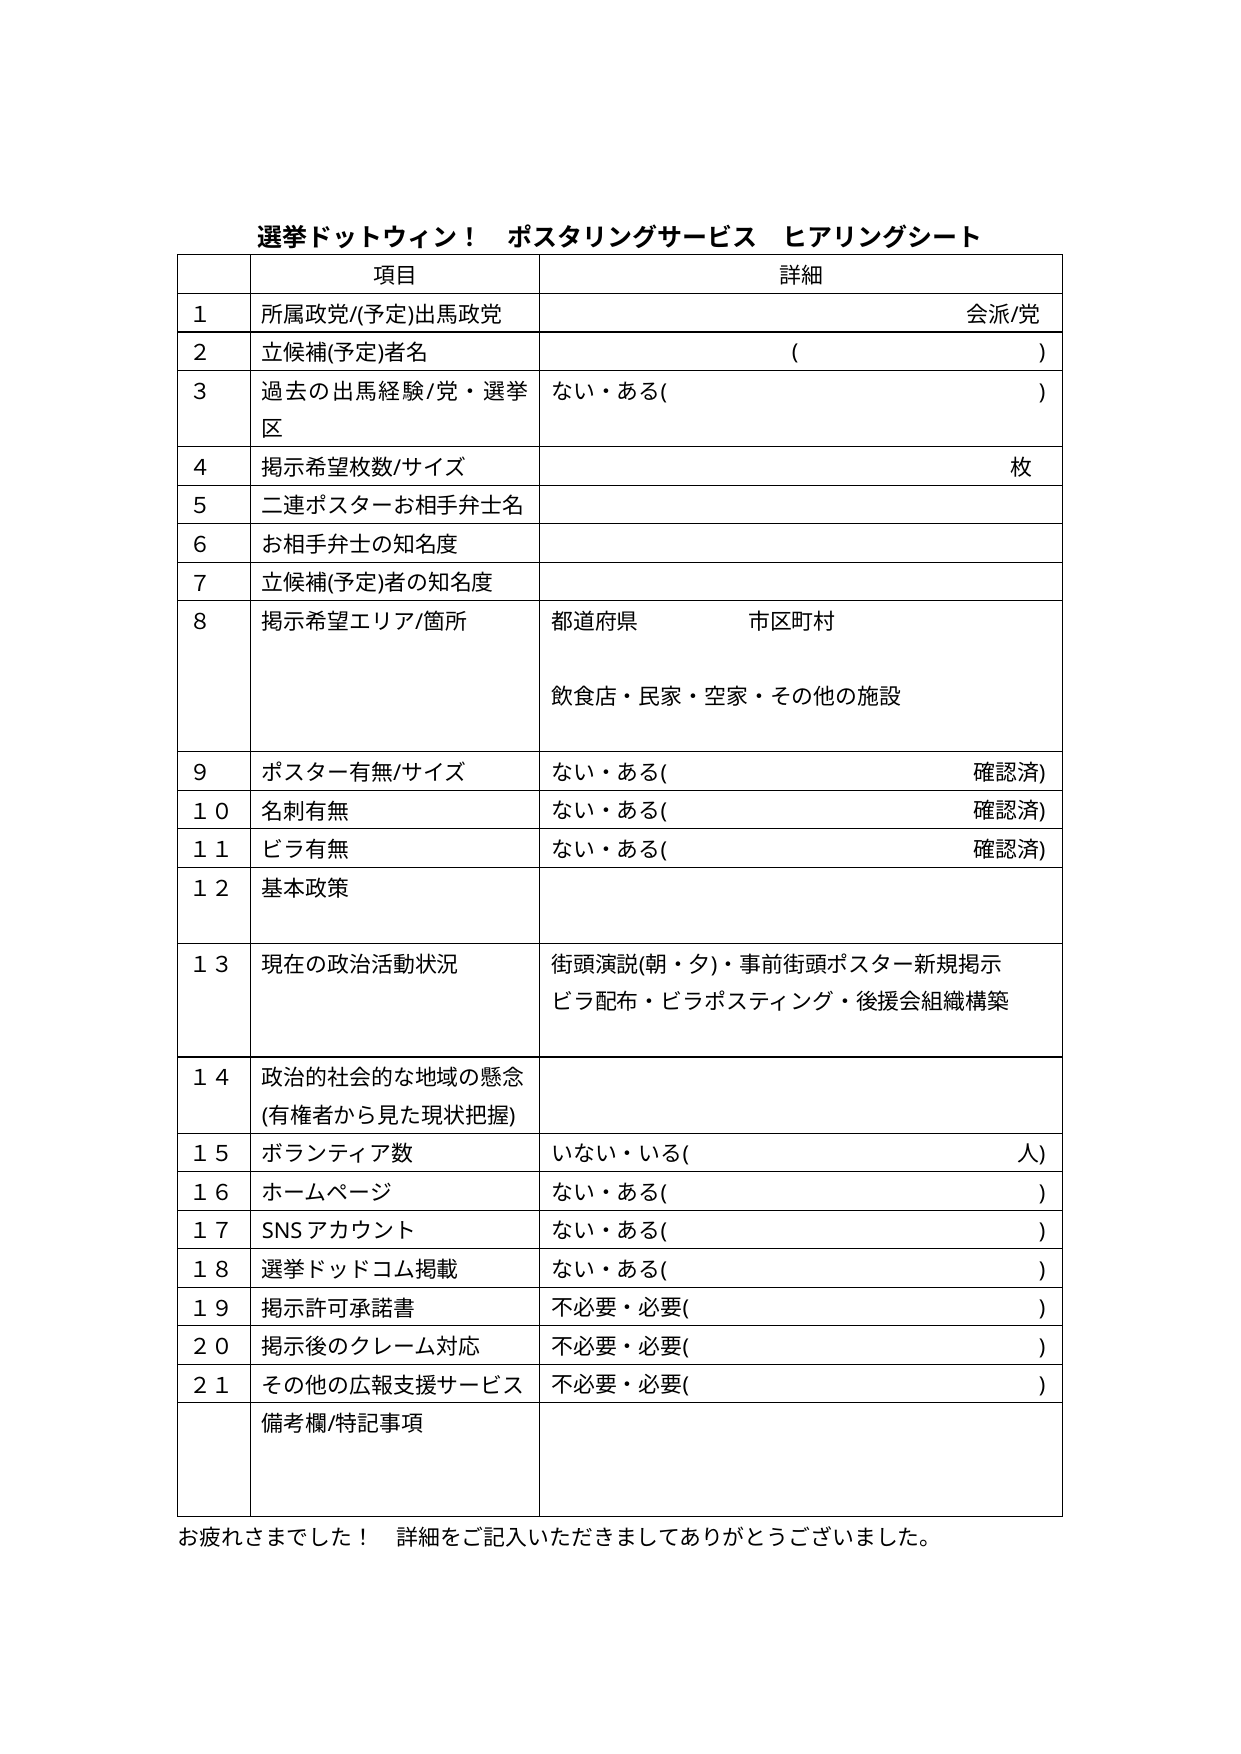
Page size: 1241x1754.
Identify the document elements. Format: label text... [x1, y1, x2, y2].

table_cell [540, 1058, 1062, 1132]
table_cell ポスター有無/サイズ [251, 752, 539, 790]
table_cell １７ [178, 1211, 250, 1248]
table_cell １ [178, 294, 250, 331]
table_cell ない・ある( 確認済) [540, 752, 1062, 790]
table_cell 掲示希望枚数/サイズ [251, 447, 539, 484]
table_cell 不必要・必要( ) [540, 1288, 1062, 1325]
table_cell ２１ [178, 1365, 250, 1402]
table_cell 不必要・必要( ) [540, 1326, 1062, 1364]
table_header 詳細 [540, 255, 1062, 293]
table_cell [540, 486, 1062, 523]
table_cell ない・ある( ) [540, 1249, 1062, 1287]
table_cell ( ) [540, 333, 1062, 370]
text お疲れさまでした！ 詳細をご記入いただきましてありがとうございました。 [177, 1517, 1063, 1554]
table_cell ボランティア数 [251, 1134, 539, 1171]
table_cell 都道府県 市区町村 飲食店・民家・空家・その他の施設 [540, 601, 1062, 751]
table_header [178, 255, 250, 293]
table_cell 所属政党/(予定)出馬政党 [251, 294, 539, 331]
table_cell 現在の政治活動状況 [251, 944, 539, 1056]
table_cell 立候補(予定)者の知名度 [251, 563, 539, 600]
table_cell お相手弁士の知名度 [251, 524, 539, 562]
table_cell 掲示希望エリア/箇所 [251, 601, 539, 751]
table_cell １６ [178, 1172, 250, 1209]
table_cell 二連ポスターお相手弁士名 [251, 486, 539, 523]
table_cell ２ [178, 333, 250, 370]
table_cell [540, 563, 1062, 600]
table_cell いない・いる( 人) [540, 1134, 1062, 1171]
text 選挙ドットウィン！ ポスタリングサービス ヒアリングシート [177, 217, 1063, 254]
table_cell １８ [178, 1249, 250, 1287]
table_cell １５ [178, 1134, 250, 1171]
table_cell 立候補(予定)者名 [251, 333, 539, 370]
table_cell [540, 1403, 1062, 1516]
table_cell ない・ある( ) [540, 1211, 1062, 1248]
table_cell ８ [178, 601, 250, 751]
table_cell ない・ある( 確認済) [540, 829, 1062, 867]
table_cell 過去の出馬経験/党・選挙区 [251, 371, 539, 446]
table_cell 政治的社会的な地域の懸念 (有権者から見た現状把握) [251, 1058, 539, 1132]
table_cell １３ [178, 944, 250, 1056]
table_cell 不必要・必要( ) [540, 1365, 1062, 1402]
table_cell １２ [178, 868, 250, 943]
table_cell ビラ有無 [251, 829, 539, 867]
table_cell 基本政策 [251, 868, 539, 943]
table_cell 掲示後のクレーム対応 [251, 1326, 539, 1364]
table_cell １９ [178, 1288, 250, 1325]
table_cell １１ [178, 829, 250, 867]
table_cell 掲示許可承諾書 [251, 1288, 539, 1325]
table_cell [178, 1403, 250, 1516]
table_cell ホームページ [251, 1172, 539, 1209]
table_cell SNSアカウント [251, 1211, 539, 1248]
table_cell ２０ [178, 1326, 250, 1364]
table_cell １０ [178, 791, 250, 828]
table_cell ３ [178, 371, 250, 446]
table_cell 選挙ドッドコム掲載 [251, 1249, 539, 1287]
table_cell その他の広報支援サービス [251, 1365, 539, 1402]
table_cell １４ [178, 1058, 250, 1132]
table_cell ５ [178, 486, 250, 523]
table_cell ない・ある( ) [540, 1172, 1062, 1209]
table_cell [540, 524, 1062, 562]
table_cell [540, 868, 1062, 943]
table_cell ９ [178, 752, 250, 790]
table_cell 会派/党 [540, 294, 1062, 331]
table_cell ４ [178, 447, 250, 484]
table_cell 備考欄/特記事項 [251, 1403, 539, 1516]
table_cell ６ [178, 524, 250, 562]
table_cell ない・ある( 確認済) [540, 791, 1062, 828]
table_cell 街頭演説(朝・夕)・事前街頭ポスター新規掲示 ビラ配布・ビラポスティング・後援会組織構築 [540, 944, 1062, 1056]
table_cell ない・ある( ) [540, 371, 1062, 446]
table_cell 名刺有無 [251, 791, 539, 828]
table_cell ７ [178, 563, 250, 600]
table_cell 枚 [540, 447, 1062, 484]
table_header 項目 [251, 255, 539, 293]
